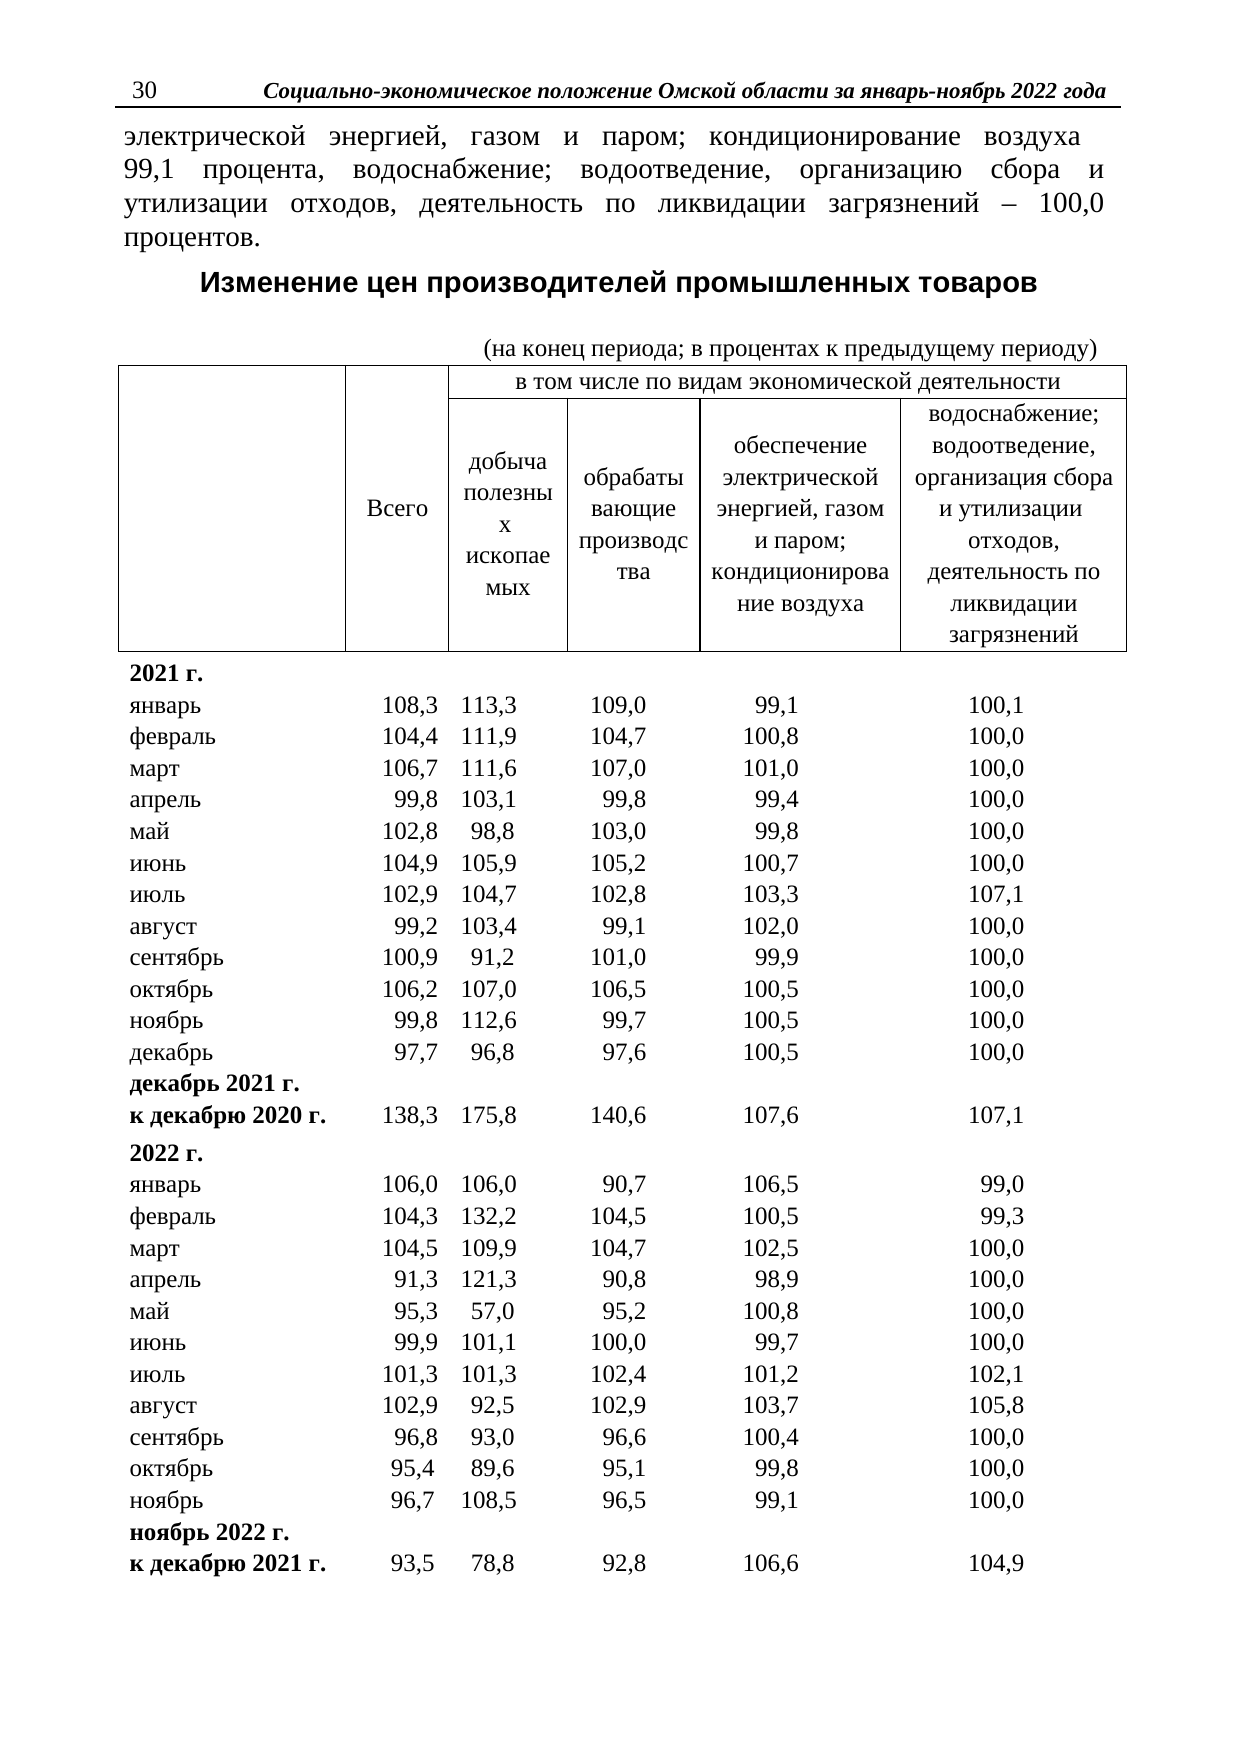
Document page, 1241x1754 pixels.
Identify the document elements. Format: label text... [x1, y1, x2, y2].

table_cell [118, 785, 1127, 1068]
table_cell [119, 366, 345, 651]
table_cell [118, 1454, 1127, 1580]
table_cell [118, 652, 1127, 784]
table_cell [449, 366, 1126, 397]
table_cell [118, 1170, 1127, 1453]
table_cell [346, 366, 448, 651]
text Изменение цен производителей промышленных товаров [118, 265, 1120, 298]
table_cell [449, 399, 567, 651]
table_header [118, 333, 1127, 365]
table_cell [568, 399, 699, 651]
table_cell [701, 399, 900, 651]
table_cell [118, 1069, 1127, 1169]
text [123, 118, 1105, 252]
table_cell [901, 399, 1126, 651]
